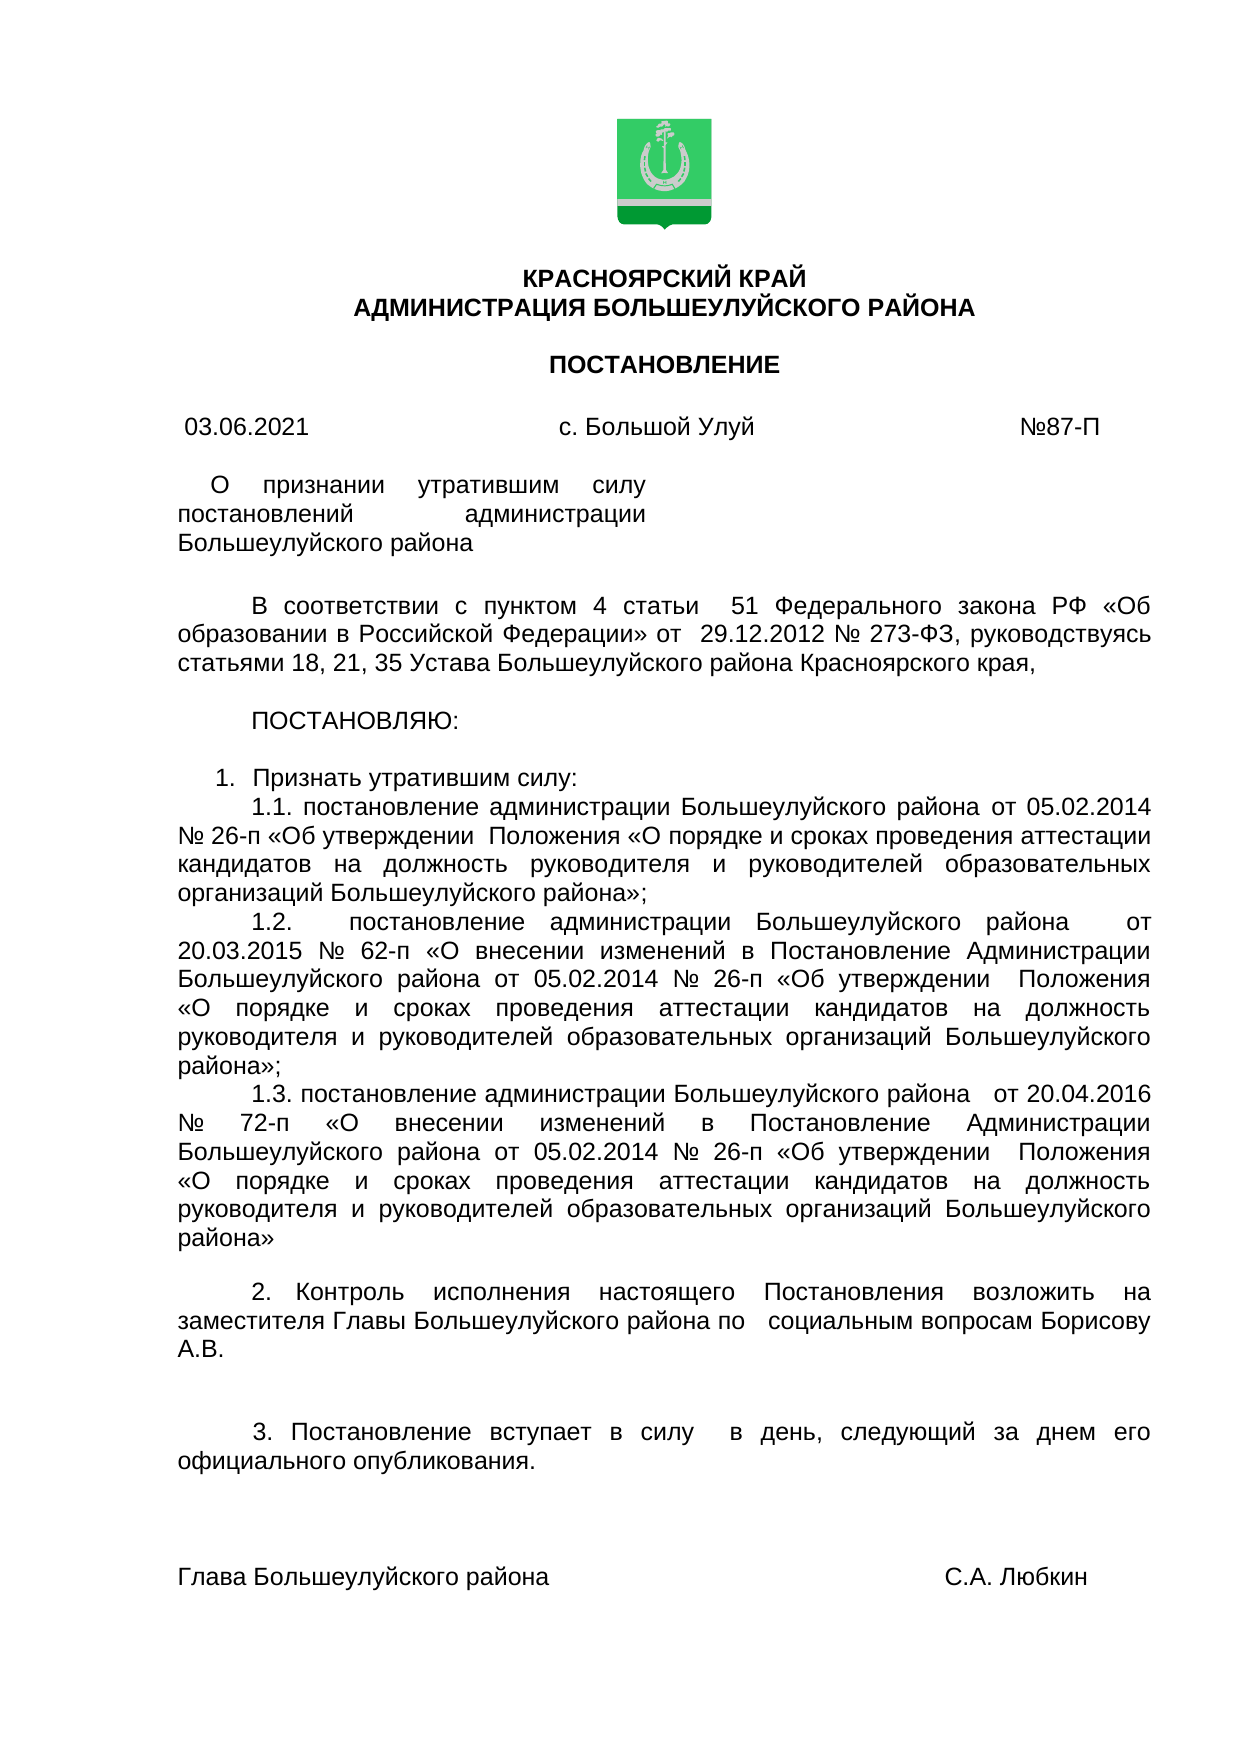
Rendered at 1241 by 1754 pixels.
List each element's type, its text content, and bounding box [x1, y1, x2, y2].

text КРАСНОЯРСКИЙ КРАЙ [177, 264, 1152, 293]
text 03.06.2021 с. Большой Улуй №87-П [177, 412, 1152, 441]
list Контроль исполнения настоящего Постановления возложить на заместителя Главы Большеулуйского района по социальным вопросам Борисову А.В. [177, 1277, 1152, 1363]
text В соответствии с пунктом 4 статьи 51 Федерального закона РФ «Об образовании в Российской Федерации» от 29.12.2012 № 273-ФЗ, руководствуясь статьями 18, 21, 35 Устава Большеулуйского района Красноярского края, [177, 470, 1152, 677]
text АДМИНИСТРАЦИЯ БОЛЬШЕУЛУЙСКОГО РАЙОНА [177, 293, 1152, 321]
text ПОСТАНОВЛЕНИЕ [177, 350, 1152, 379]
text 1.2. постановление администрации Большеулуйского района от 20.03.2015 № 62-п «О внесении изменений в Постановление Администрации Большеулуйского района от 05.02.2014 № 26-п «Об утверждении Положения «О порядке и сроках проведения аттестации кандидатов на должность руководителя и руководителей образовательных организаций Большеулуйского района»; [177, 907, 1152, 1079]
text 3. Постановление вступает в силу в день, следующий за днем его официального опубликования. [177, 1417, 1152, 1474]
text 1.1. постановление администрации Большеулуйского района от 05.02.2014 № 26-п «Об утверждении Положения «О порядке и сроках проведения аттестации кандидатов на должность руководителя и руководителей образовательных организаций Большеулуйского района»; [177, 792, 1152, 907]
text ПОСТАНОВЛЯЮ: [177, 706, 1152, 734]
table_header О признании утратившим силу постановлений администрации Большеулуйского района [166, 470, 657, 591]
text Глава Большеулуйского района С.А. Любкин [177, 1562, 1152, 1590]
text 1.3. постановление администрации Большеулуйского района от 20.04.2016 № 72-п «О внесении изменений в Постановление Администрации Большеулуйского района от 05.02.2014 № 26-п «Об утверждении Положения «О порядке и сроках проведения аттестации кандидатов на должность руководителя и руководителей образовательных организаций Большеулуйского района» [177, 1079, 1152, 1252]
list Признать утратившим силу: [215, 763, 1152, 792]
